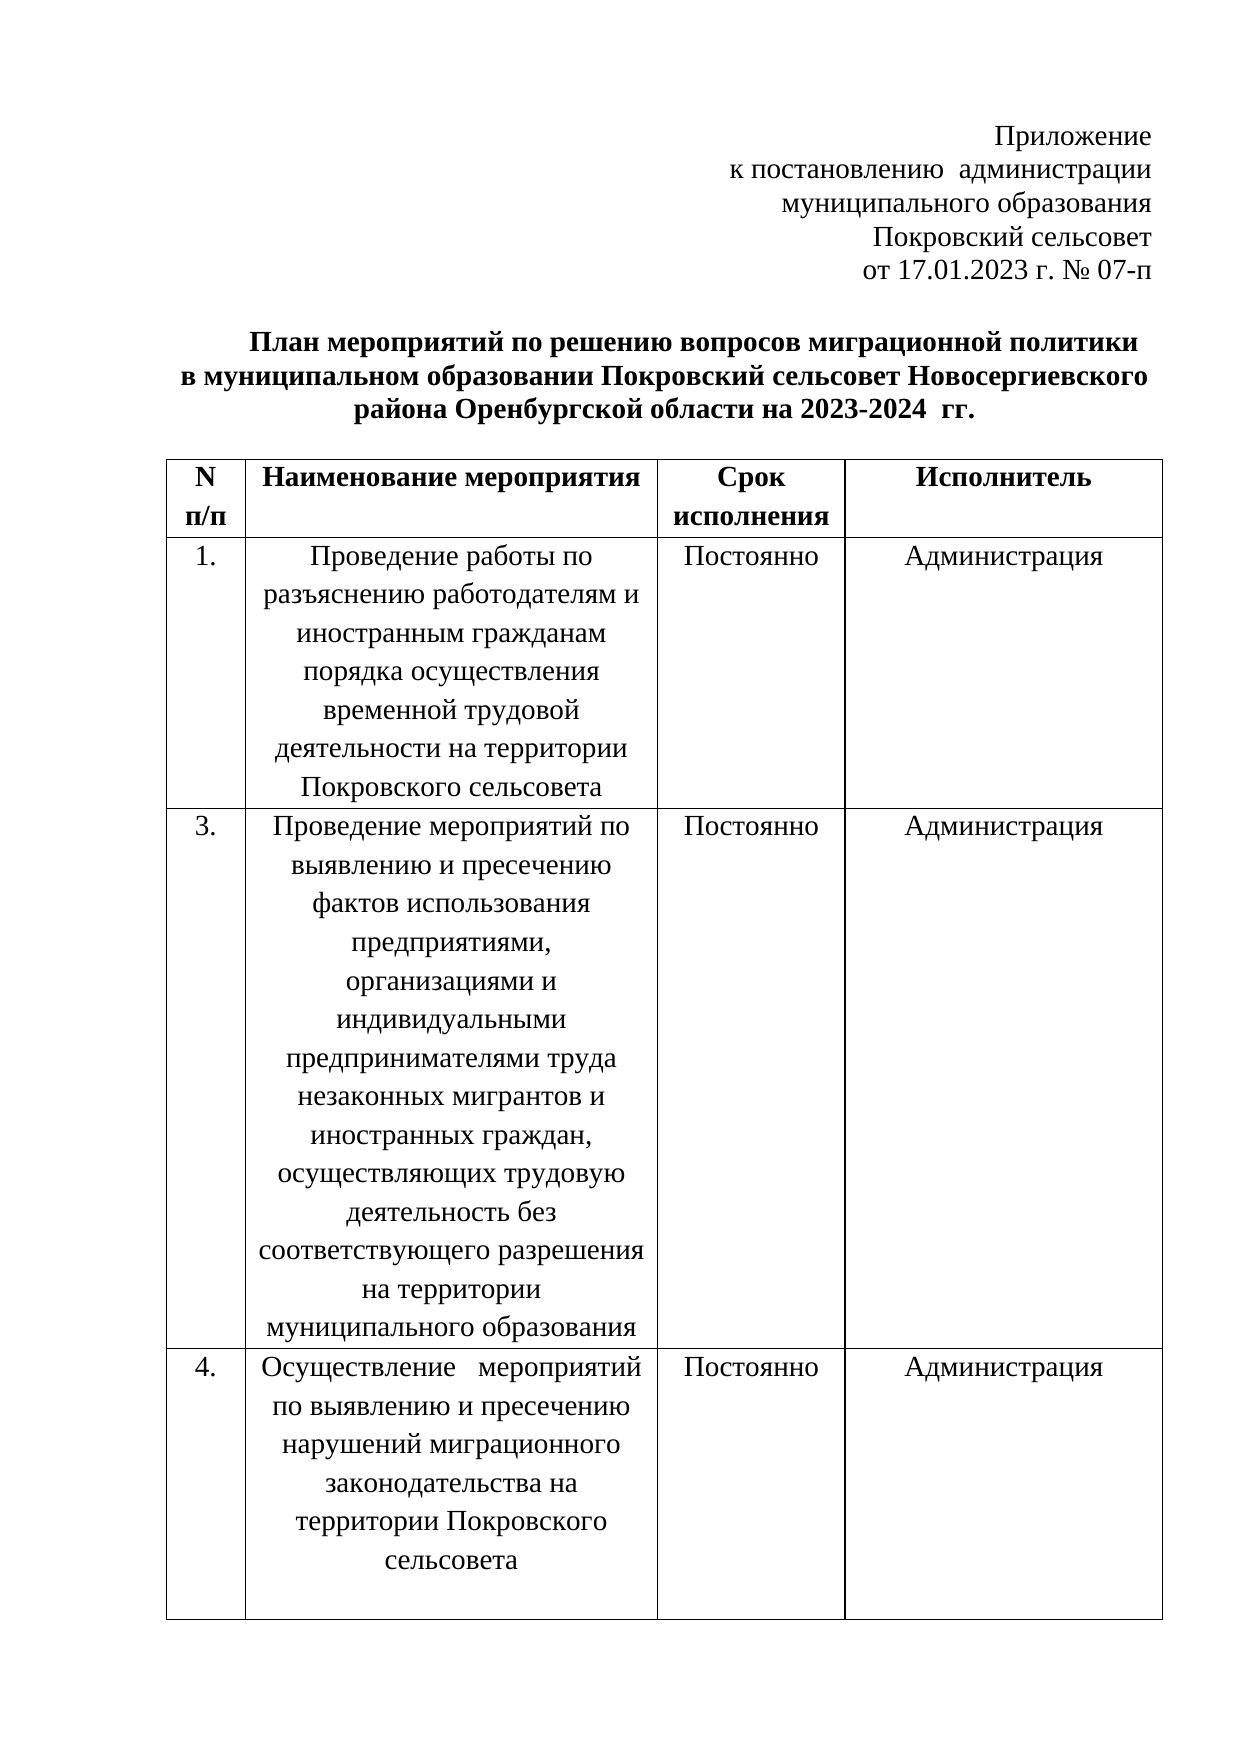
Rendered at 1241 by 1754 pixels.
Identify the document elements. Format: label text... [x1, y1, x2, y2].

table_header N п/п [167, 460, 245, 537]
text Приложение [177, 118, 1152, 152]
table_cell 1. [167, 538, 245, 807]
table_header Наименование мероприятия [246, 460, 657, 537]
text от 17.01.2023 г. № 07-п [177, 252, 1152, 286]
table_cell 3. [167, 809, 245, 1348]
table_cell Проведение работы по разъяснению работодателям и иностранным гражданам порядка осуществления временной трудовой деятельности на территории Покровского сельсовета [246, 538, 657, 807]
table_header Срок исполнения [658, 460, 844, 537]
table_cell Проведение мероприятий по выявлению и пресечению фактов использования предприятиями, организациями и индивидуальными предпринимателями труда незаконных мигрантов и иностранных граждан, осуществляющих трудовую деятельность без соответствующего разрешения на территории муниципального образования [246, 809, 657, 1348]
table_cell Администрация [846, 538, 1162, 807]
text к постановлению администрации [177, 152, 1152, 185]
table_cell Администрация [846, 1349, 1162, 1619]
table_cell Осуществление мероприятий по выявлению и пресечению нарушений миграционного законодательства на территории Покровского сельсовета [246, 1349, 657, 1619]
table_cell Постоянно [658, 538, 844, 807]
text План мероприятий по решению вопросов миграционной политики [177, 324, 1152, 358]
table_cell 4. [167, 1349, 245, 1619]
text Покровский сельсовет [177, 219, 1152, 252]
text в муниципальном образовании Покровский сельсовет Новосергиевского района Оренбургской области на 2023-2024 гг. [177, 358, 1152, 425]
table_cell Постоянно [658, 1349, 844, 1619]
table_cell Администрация [846, 809, 1162, 1348]
table_cell Постоянно [658, 809, 844, 1348]
text муниципального образования [177, 185, 1152, 219]
table_header Исполнитель [846, 460, 1162, 537]
